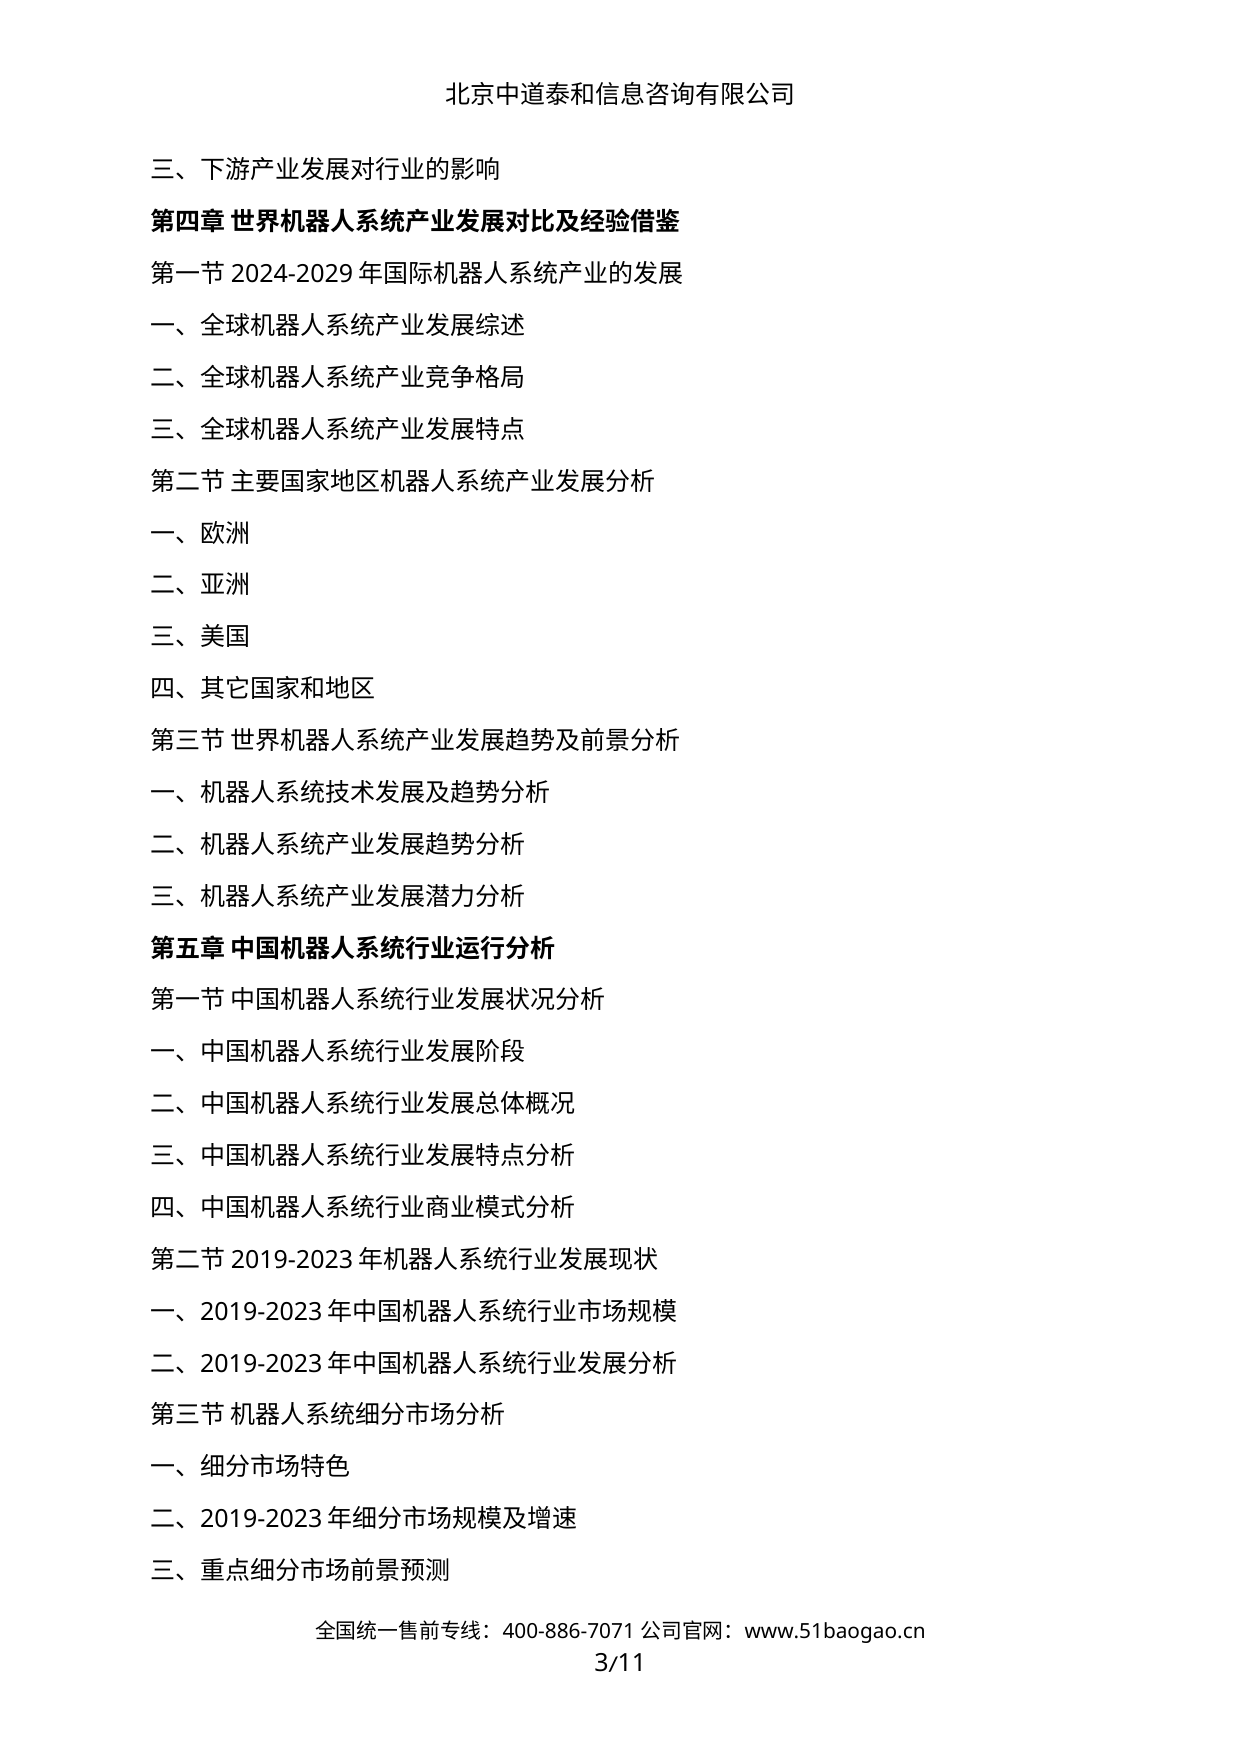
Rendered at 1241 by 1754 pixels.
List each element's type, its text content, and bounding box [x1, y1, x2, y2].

text 二、中国机器人系统行业发展总体概况 [150, 1084, 1090, 1120]
text 三、机器人系统产业发展潜力分析 [150, 876, 1090, 912]
text 三、全球机器人系统产业发展特点 [150, 409, 1090, 446]
text 三、美国 [150, 617, 1090, 653]
text 一、机器人系统技术发展及趋势分析 [150, 772, 1090, 809]
text 第一节 中国机器人系统行业发展状况分析 [150, 980, 1090, 1016]
text 一、细分市场特色 [150, 1447, 1090, 1483]
text 第二节 2019-2023年机器人系统行业发展现状 [150, 1239, 1090, 1276]
text 三、中国机器人系统行业发展特点分析 [150, 1136, 1090, 1172]
text 一、中国机器人系统行业发展阶段 [150, 1032, 1090, 1068]
text 第三节 世界机器人系统产业发展趋势及前景分析 [150, 721, 1090, 757]
text 三、重点细分市场前景预测 [150, 1551, 1090, 1587]
text 二、亚洲 [150, 565, 1090, 601]
text 第二节 主要国家地区机器人系统产业发展分析 [150, 461, 1090, 497]
text 四、中国机器人系统行业商业模式分析 [150, 1187, 1090, 1224]
text 第三节 机器人系统细分市场分析 [150, 1395, 1090, 1431]
text 二、全球机器人系统产业竞争格局 [150, 357, 1090, 394]
text 二、2019-2023年中国机器人系统行业发展分析 [150, 1343, 1090, 1379]
text 二、机器人系统产业发展趋势分析 [150, 824, 1090, 861]
text 二、2019-2023年细分市场规模及增速 [150, 1499, 1090, 1535]
text 一、2019-2023年中国机器人系统行业市场规模 [150, 1291, 1090, 1327]
text 第五章 中国机器人系统行业运行分析 [150, 928, 1090, 964]
text 四、其它国家和地区 [150, 669, 1090, 705]
text 一、欧洲 [150, 513, 1090, 549]
text 第四章 世界机器人系统产业发展对比及经验借鉴 [150, 202, 1090, 238]
text 第一节 2024-2029年国际机器人系统产业的发展 [150, 254, 1090, 290]
text 一、全球机器人系统产业发展综述 [150, 306, 1090, 342]
text 三、下游产业发展对行业的影响 [150, 150, 1090, 186]
